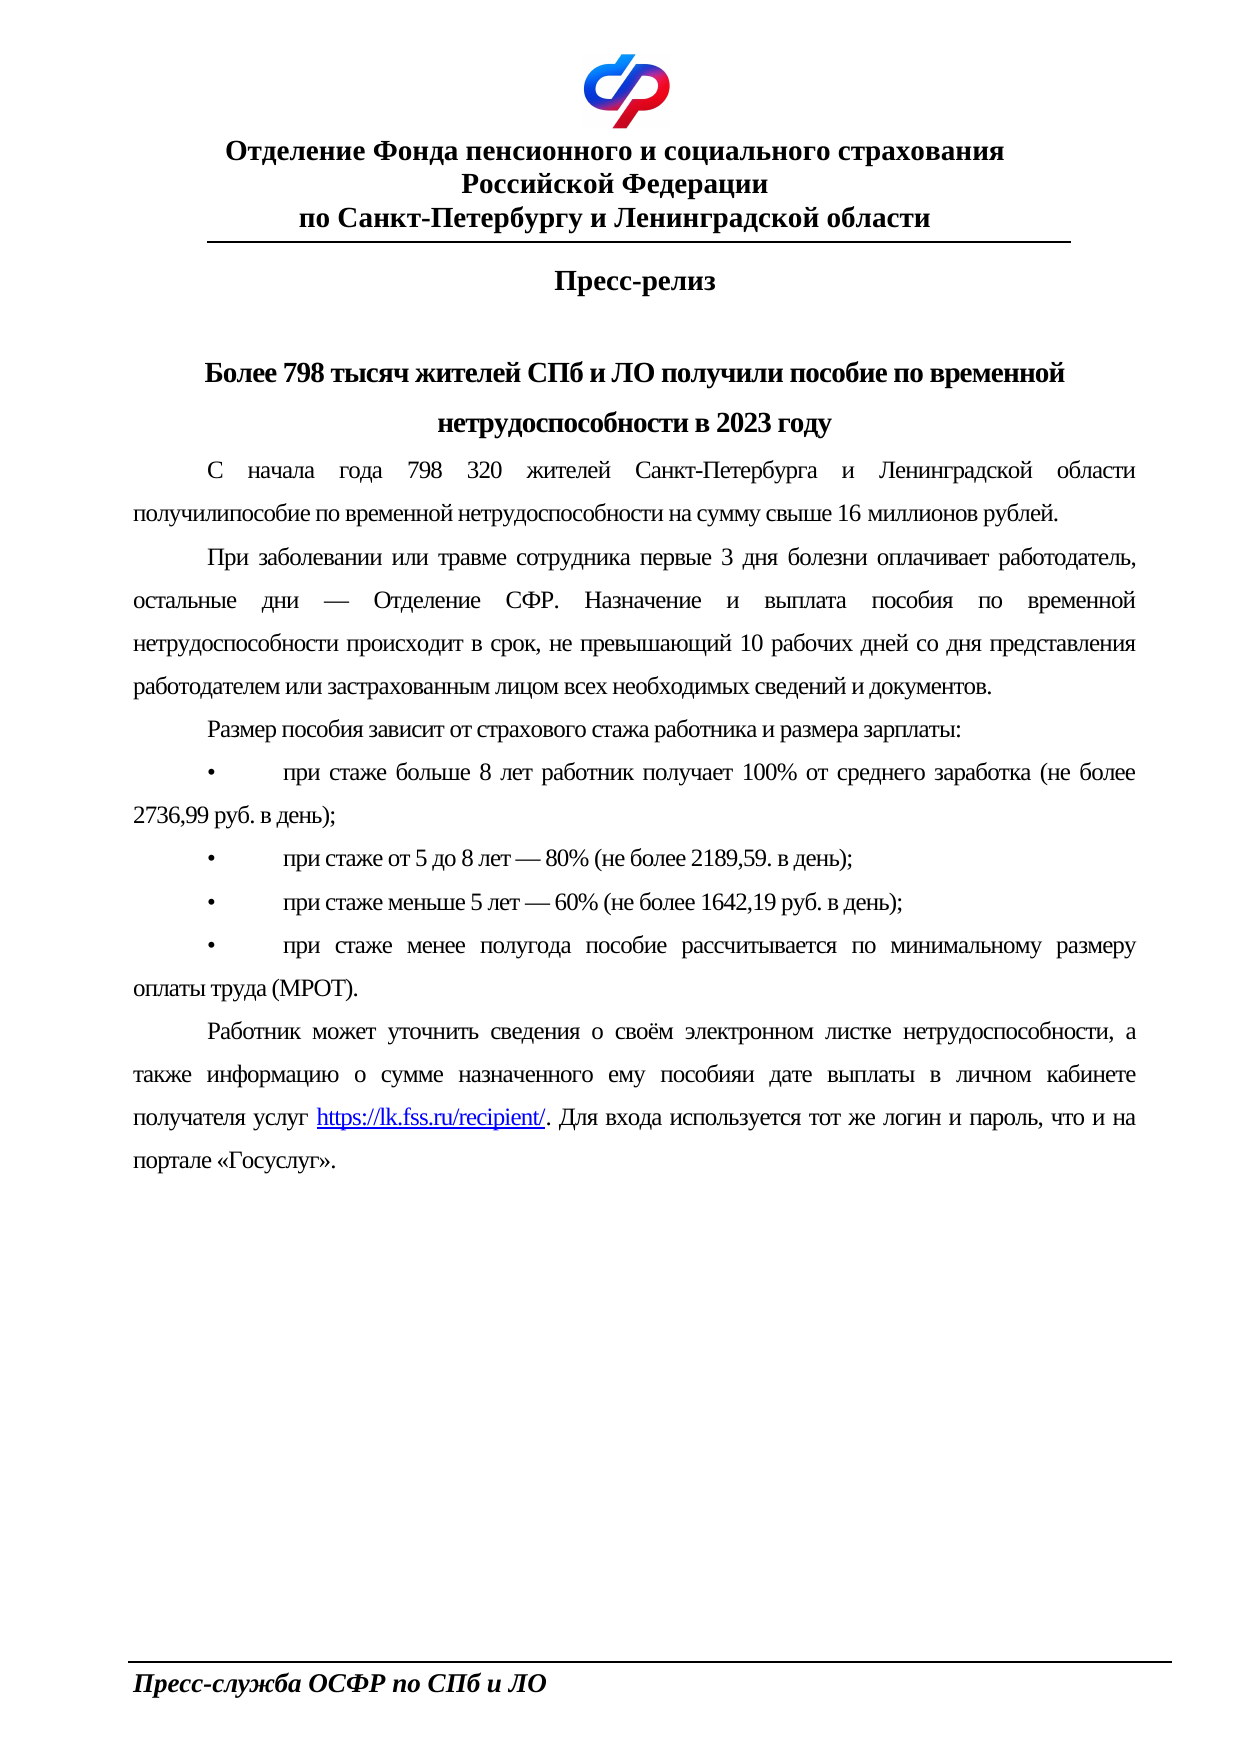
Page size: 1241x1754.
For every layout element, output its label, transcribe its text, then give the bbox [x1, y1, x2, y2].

text • при стаже менее полугода пособие рассчитывается по минимальному размеру оплаты труда (МРОТ). [133, 930, 1137, 1002]
text • при стаже больше 8 лет работник получает 100% от среднего заработка (не более 2736,99 руб. в день); [133, 757, 1137, 829]
text Более 798 тысяч жителей СПб и ЛО получили пособие по временной нетрудоспособности в 2023 году [133, 355, 1137, 439]
text Работник может уточнить сведения о своём электронном листке нетрудоспособности, а также информацию о сумме назначенного ему пособияи дате выплаты в личном кабинете получателя услуг https://lk.fss.ru/recipient/. Для входа используется тот же логин и пароль, что и на портале «Госуслуг». [133, 1016, 1137, 1174]
picture [582, 54, 671, 129]
text • при стаже от 5 до 8 лет — 80% (не более 2189,59. в день); [133, 843, 1137, 872]
text При заболевании или травме сотрудника первые 3 дня болезни оплачивает работодатель, остальные дни — Отделение СФР. Назначение и выплата пособия по временной нетрудоспособности происходит в срок, не превышающий 10 рабочих дней со дня представления работодателем или застрахованным лицом всех необходимых сведений и документов. [133, 542, 1137, 700]
text Пресс-релиз [133, 263, 1137, 296]
text С начала года 798 320 жителей Санкт-Петербурга и Ленинградской области получилипособие по временной нетрудоспособности на сумму свыше 16 миллионов рублей. [133, 455, 1137, 527]
text • при стаже меньше 5 лет — 60% (не более 1642,19 руб. в день); [133, 887, 1137, 915]
text Размер пособия зависит от страхового стажа работника и размера зарплаты: [133, 714, 1137, 743]
